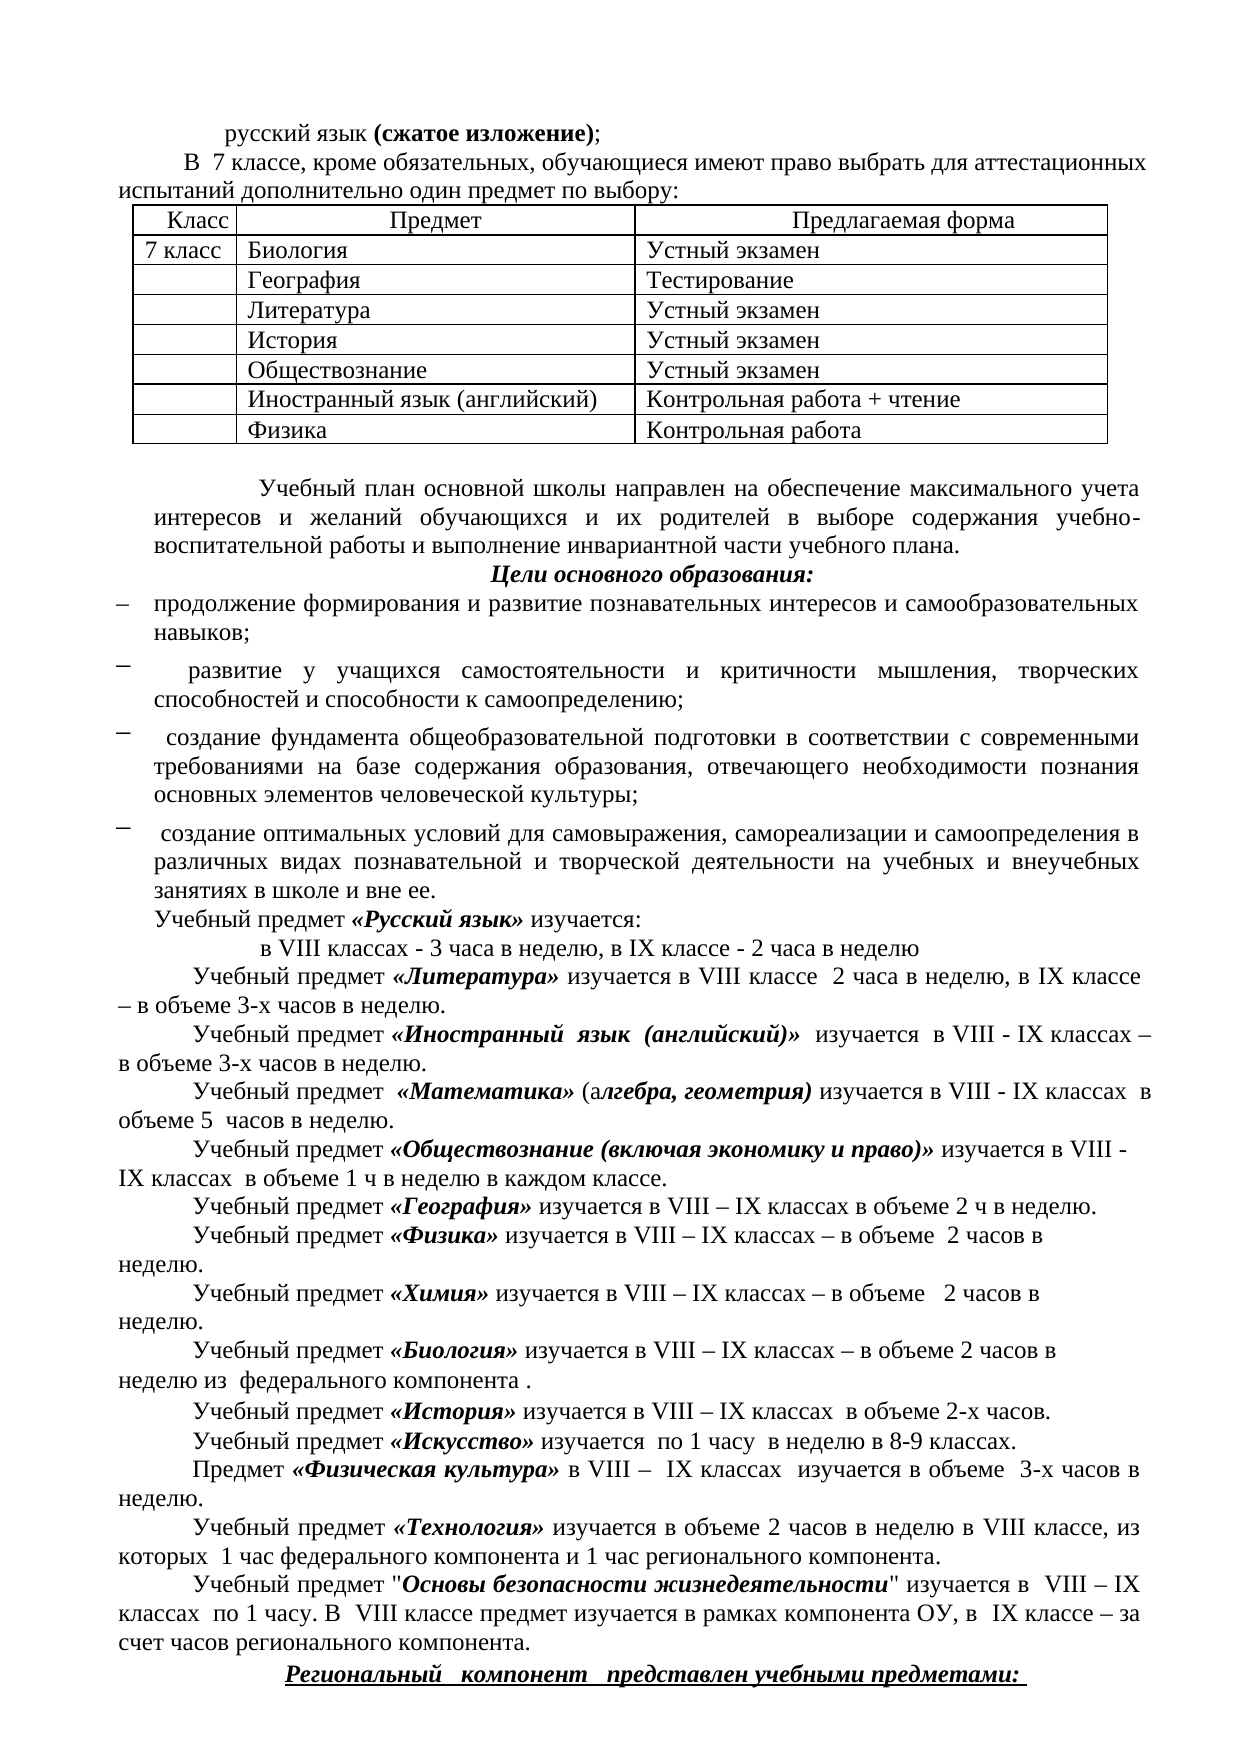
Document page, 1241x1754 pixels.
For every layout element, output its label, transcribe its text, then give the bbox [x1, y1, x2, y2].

text Учебный предмет «История» изучается в VIII – IX классах в объеме 2-х часов. [118, 1395, 1140, 1426]
table_cell Устный экзамен [636, 325, 1107, 353]
table_cell [134, 385, 236, 413]
table_cell Физика [237, 415, 634, 443]
table_cell Тестирование [636, 265, 1107, 294]
text В 7 классе, кроме обязательных, обучающиеся имеют право выбрать для аттестационных испытаний дополнительно один предмет по выбору: [118, 147, 1152, 204]
table_header Предмет [237, 206, 634, 234]
text Учебный предмет «География» изучается в VIII – IX классах в объеме 2 ч в неделю. [118, 1191, 1140, 1220]
text Предмет «Физическая культура» в VIII – IX классах изучается в объеме 3-х часов в неделю. [118, 1454, 1140, 1512]
text Учебный план основной школы направлен на обеспечение максимального учета интересов и желаний обучающихся и их родителей в выборе содержания учебно- воспитательной работы и выполнение инвариантной части учебного плана. [153, 473, 1140, 559]
text создание фундамента общеобразовательной подготовки в соответствии с современными требованиями на базе содержания образования, отвечающего необходимости познания основных элементов человеческой культуры; [116, 712, 1140, 808]
text в VIII классах - 3 часа в неделю, в IX классе - 2 часа в неделю [153, 933, 1152, 961]
table_cell Обществознание [237, 355, 634, 383]
text Учебный предмет «Математика» (алгебра, геометрия) изучается в VIII - IX классах в объеме 5 часов в неделю. [118, 1076, 1152, 1134]
table_header Предлагаемая форма [636, 206, 1107, 234]
text развитие у учащихся самостоятельности и критичности мышления, творческих способностей и способности к самоопределению; [116, 646, 1140, 712]
table_cell Биология [237, 236, 634, 264]
text Учебный предмет «Литература» изучается в VIII классе 2 часа в неделю, в IX классе – в объеме 3-х часов в неделю. [118, 961, 1141, 1019]
table_cell 7 класс [134, 236, 236, 264]
table_cell Устный экзамен [636, 295, 1107, 324]
table_cell [134, 355, 236, 383]
text – продолжение формирования и развитие познавательных интересов и самообразовательных навыков; [116, 588, 1140, 646]
table_cell Литература [237, 295, 634, 324]
picture [116, 712, 146, 746]
table_cell [134, 325, 236, 353]
table_cell Иностранный язык (английский) [237, 385, 634, 413]
text создание оптимальных условий для самовыражения, самореализации и самоопределения в различных видах познавательной и творческой деятельности на учебных и внеучебных занятиях в школе и вне ее. [116, 808, 1141, 904]
table_header Класс [134, 206, 236, 234]
text Учебный предмет «Искусство» изучается по 1 часу в неделю в 8-9 классах. [118, 1426, 1141, 1454]
table_cell [134, 415, 236, 443]
table_cell [134, 295, 236, 324]
picture [116, 645, 146, 679]
text Учебный предмет «Физика» изучается в VIII – IX классах – в объеме 2 часов в неделю. [118, 1220, 1112, 1278]
table_cell География [237, 265, 634, 294]
text Учебный предмет «Технология» изучается в объеме 2 часов в неделю в VIII классе, из которых 1 час федерального компонента и 1 час регионального компонента. [118, 1512, 1140, 1569]
text Учебный предмет «Русский язык» изучается: [153, 904, 1152, 933]
subtitle Цели основного образования: [153, 559, 1151, 588]
subtitle Региональный компонент представлен учебными предметами: [153, 1658, 1152, 1688]
table_cell Устный экзамен [636, 236, 1107, 264]
picture [116, 808, 146, 841]
text Учебный предмет «Химия» изучается в VIII – IX классах – в объеме 2 часов в неделю. [118, 1278, 1112, 1335]
text Учебный предмет «Иностранный язык (английский)» изучается в VIII - IX классах – в объеме 3-х часов в неделю. [118, 1019, 1152, 1076]
text Учебный предмет "Основы безопасности жизнедеятельности" изучается в VIII – IX классах по 1 часу. В VIII классе предмет изучается в рамках компонента ОУ, в IX классе – за счет часов регионального компонента. [118, 1569, 1141, 1656]
table_cell Контрольная работа [636, 415, 1107, 443]
table_cell [134, 265, 236, 294]
table_cell История [237, 325, 634, 353]
table_cell Контрольная работа + чтение [636, 385, 1107, 413]
table_cell Устный экзамен [636, 355, 1107, 383]
text русский язык (сжатое изложение); [118, 118, 1152, 147]
text Учебный предмет «Обществознание (включая экономику и право)» изучается в VIII - IX классах в объеме 1 ч в неделю в каждом классе. [118, 1134, 1140, 1191]
text Учебный предмет «Биология» изучается в VIII – IX классах – в объеме 2 часов в неделю из федерального компонента . [118, 1335, 1140, 1395]
